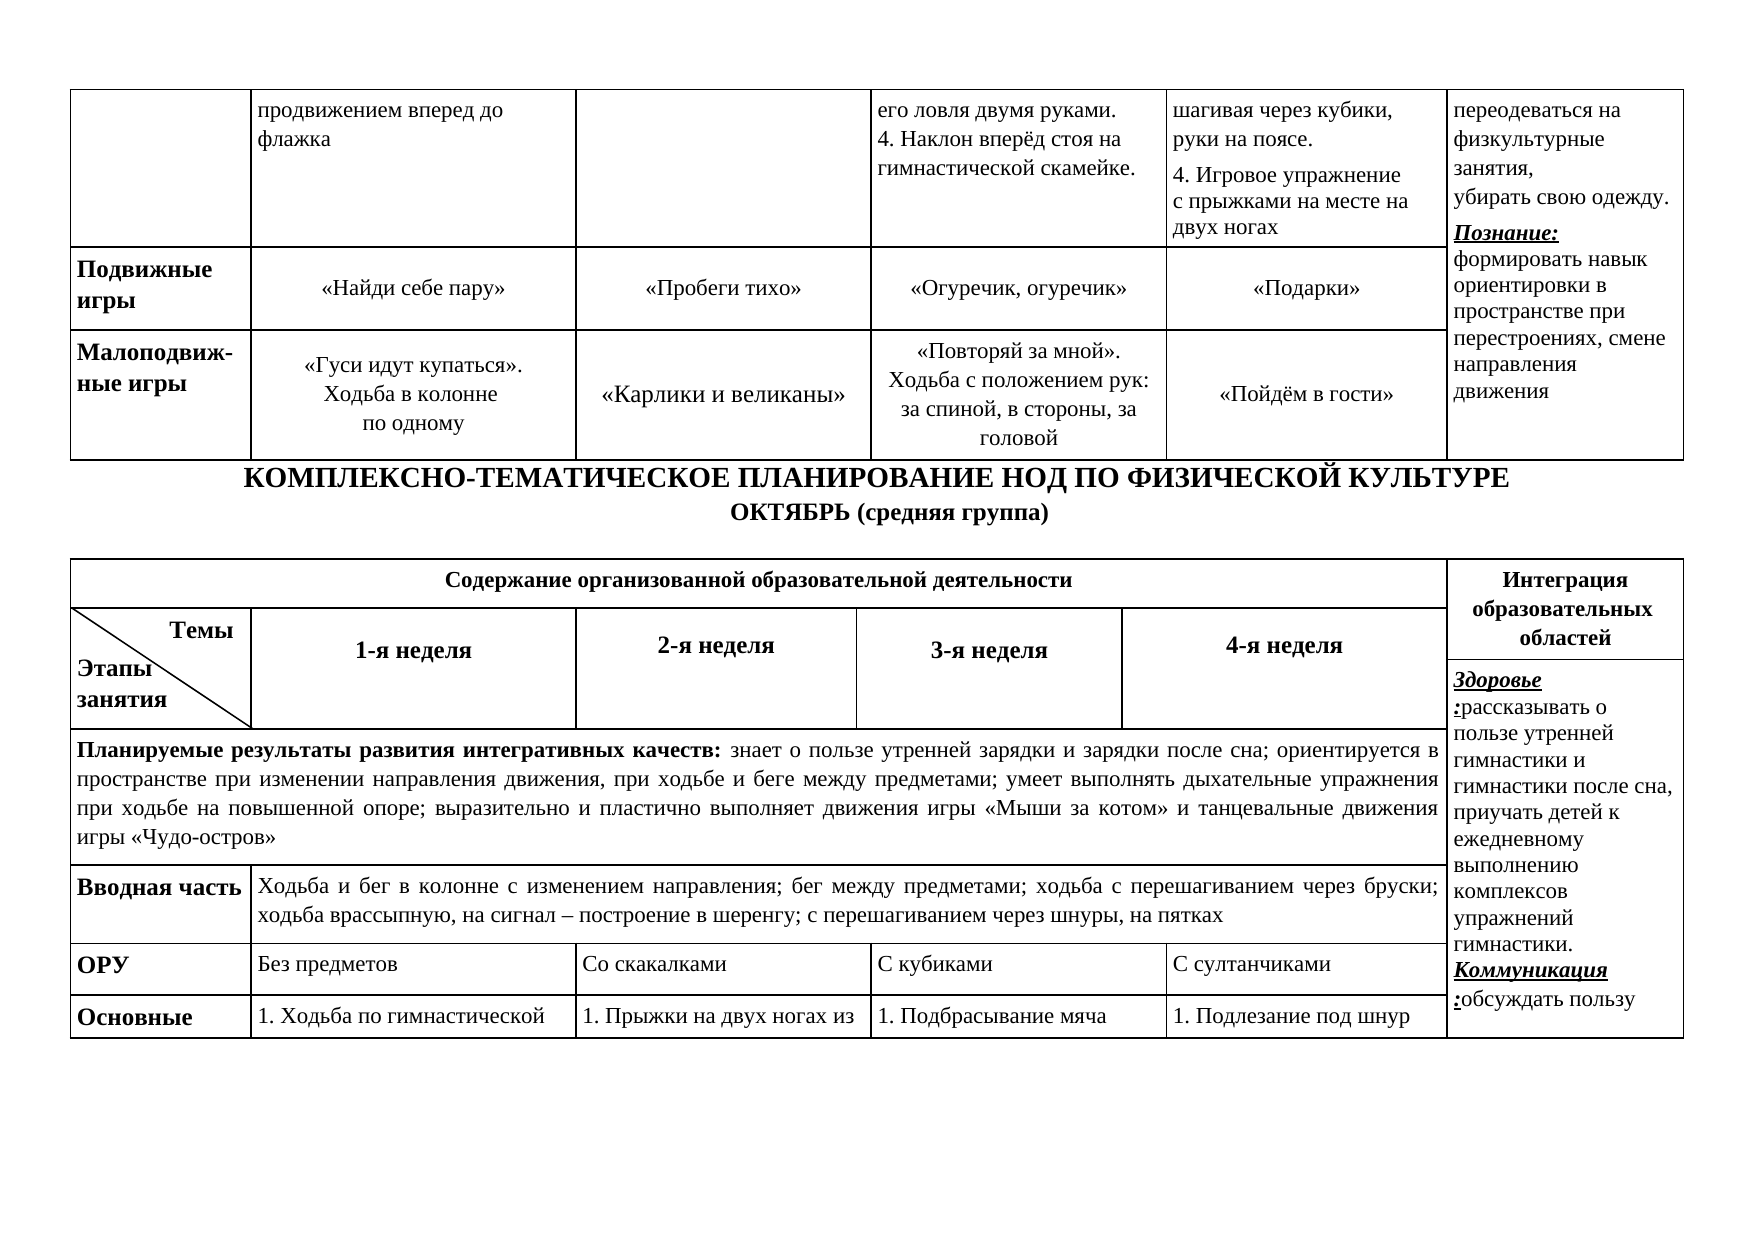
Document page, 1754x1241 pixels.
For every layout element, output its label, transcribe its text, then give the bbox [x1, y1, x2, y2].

table_cell Без предметов [252, 944, 575, 994]
table_cell ОРУ [71, 944, 250, 994]
table_header Интеграция образовательных областей [1448, 560, 1683, 659]
table_cell 4-я неделя [1123, 609, 1446, 728]
table_cell «Пойдём в гости» [1167, 331, 1446, 459]
table_cell «Пробеги тихо» [577, 248, 870, 329]
table_cell Здоровье:рассказывать о пользе утренней гимнастики и гимнастики после сна, приучать детей к ежедневному выполнению комплексов упражнений гимнастики. Коммуникация:обсуждать пользу утренней гимнастики в детском саду и дома, поощрять высказывания детей. Познание: развивать глазомер и ритмичность шага при перешагивании через бруски. Музыка:разучивать упражнения под музыку в разном темпе, проводить музыкальные игры. Труд:учить готовить инвентарь перед началом проведения занятий и игр [1448, 660, 1683, 1037]
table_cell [71, 90, 250, 246]
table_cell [872, 90, 1166, 246]
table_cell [252, 90, 575, 246]
table_cell Темы Этапы занятия [77, 609, 250, 725]
table_cell Вводная часть [71, 866, 250, 942]
text ОКТЯБРЬ (средняя группа) [118, 497, 1636, 526]
table_cell «Повторяй за мной». Ходьба с положением рук: за спиной, в стороны, за головой [872, 331, 1166, 459]
table_cell Ходьба и бег в колонне с изменением направления; бег между предметами; ходьба с перешагиванием через бруски; ходьба врассыпную, на сигнал – построение в шеренгу; с перешагиванием через шнуры, на пятках [252, 866, 1446, 942]
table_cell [252, 996, 575, 1037]
table_cell 1-я неделя [252, 609, 575, 728]
table_cell 2-я неделя [577, 609, 856, 728]
table_cell «Огуречик, огуречик» [872, 248, 1166, 329]
table_cell Со скакалками [577, 944, 870, 994]
table_cell Подвижные игры [71, 248, 250, 329]
table_cell С султанчиками [1167, 944, 1446, 994]
table_cell Малоподвиж-ные игры [71, 331, 250, 459]
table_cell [577, 90, 870, 246]
table_cell «Карлики и великаны» [577, 331, 870, 459]
table_cell 3-я неделя [857, 609, 1121, 728]
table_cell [577, 996, 870, 1037]
text комплексно-тематическое планирование НОД по физиЧеской культуре [118, 461, 1636, 494]
table_header Содержание организованной образовательной деятельности [71, 560, 1446, 607]
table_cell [1167, 996, 1446, 1037]
table_cell «Найди себе пару» [252, 248, 575, 329]
table_cell «Гуси идут купаться». Ходьба в колонне по одному [252, 331, 575, 459]
table_cell С кубиками [872, 944, 1166, 994]
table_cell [872, 996, 1166, 1037]
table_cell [71, 996, 250, 1037]
table_cell Планируемые результаты развития интегративных качеств: знает о пользе утренней зарядки и зарядки после сна; ориентируется в пространстве при изменении направления движения, при ходьбе и беге между предметами; умеет выполнять дыхательные упражнения при ходьбе на повышенной опоре; выразительно и пластично выполняет движения игры «Мыши за котом» и танцевальные движения игры «Чудо-остров» [71, 730, 1446, 864]
table_cell «Подарки» [1167, 248, 1446, 329]
table_cell Темы Этапы занятия [71, 610, 248, 728]
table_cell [1167, 90, 1446, 246]
